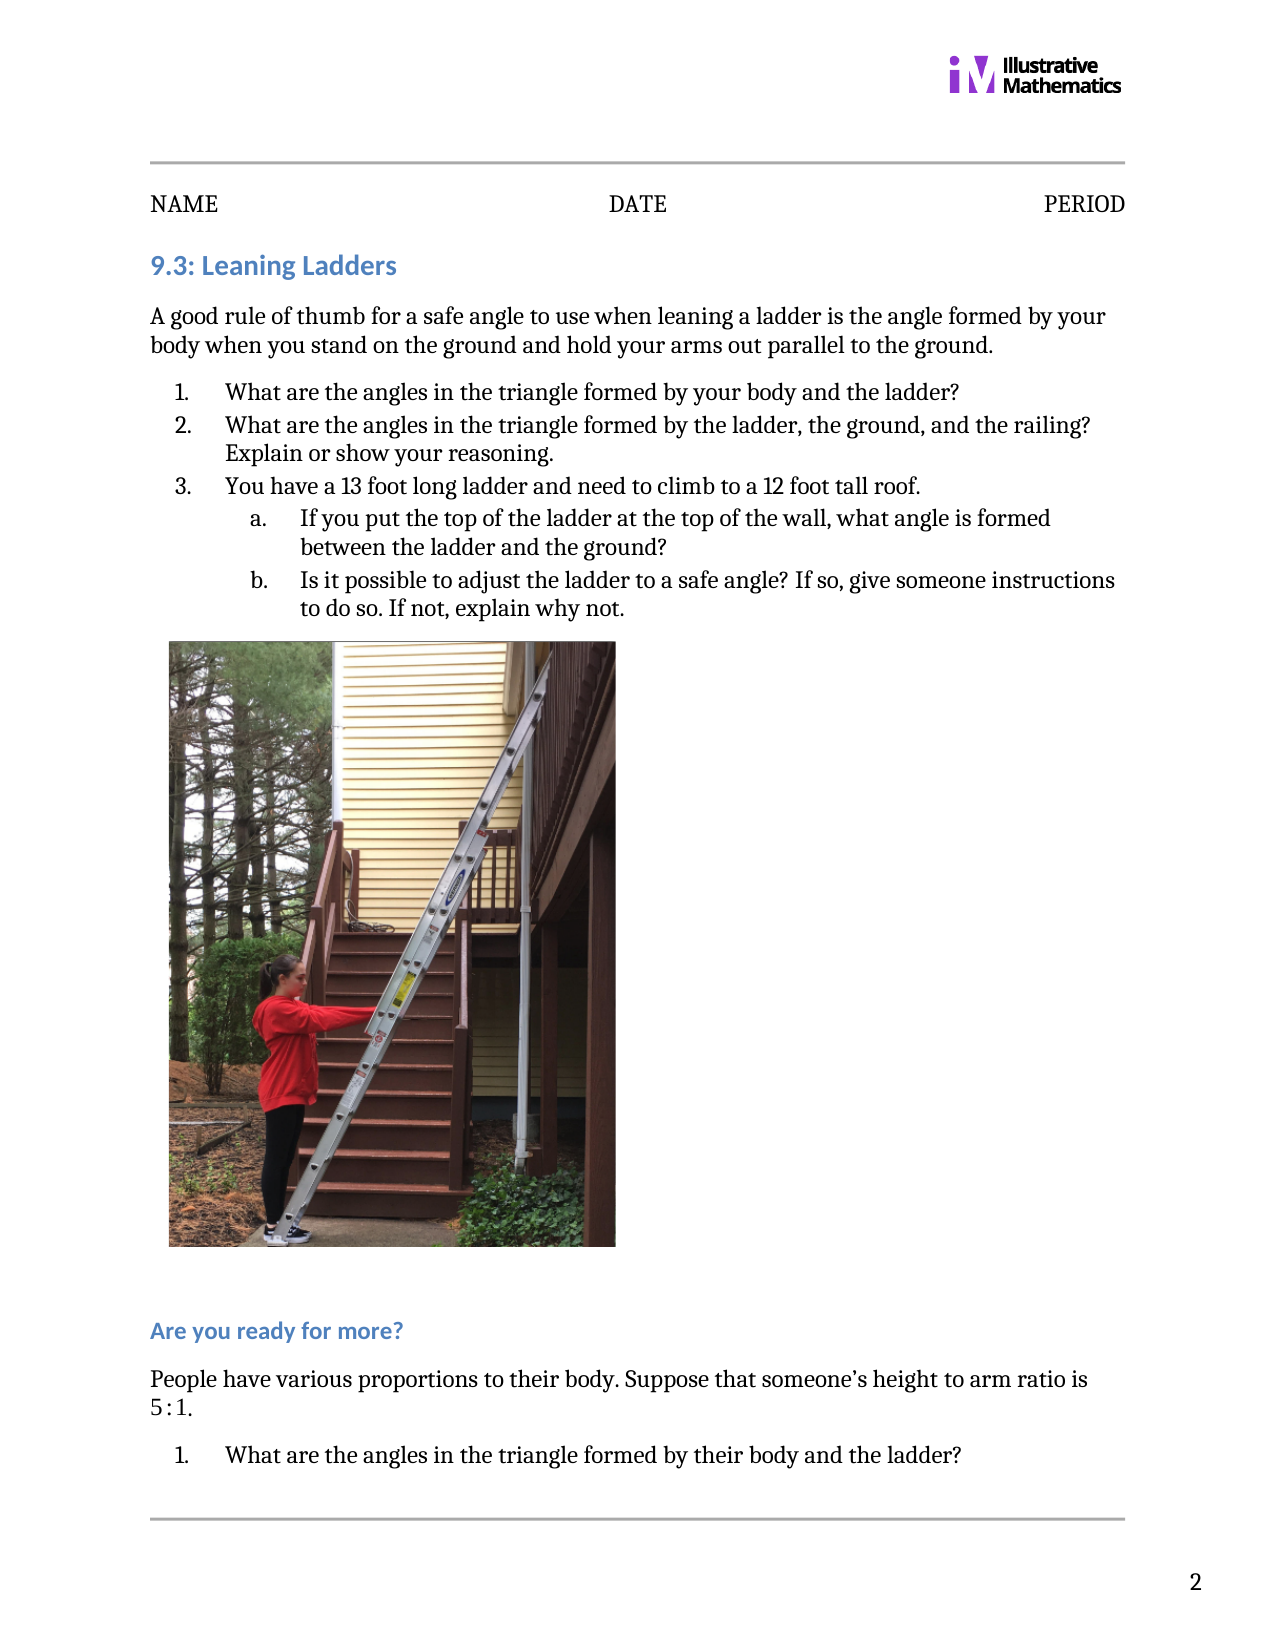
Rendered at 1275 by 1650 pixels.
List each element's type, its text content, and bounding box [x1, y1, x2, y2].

text A good rule of thumb for a safe angle to use when leaning a ladder is the angle formed by your body when you stand on the ground and hold your arms out parallel to the ground. [150, 302, 1125, 359]
list Is it possible to adjust the ladder to a safe angle? If so, give someone instructions to do so. If not, explain why not. [250, 566, 1125, 623]
picture [168, 641, 616, 1247]
subtitle 9.3: Leaning Ladders [150, 247, 1125, 283]
list What are the angles in the triangle formed by your body and the ladder? [175, 378, 1125, 407]
subtitle Are you ready for more? [150, 1315, 1125, 1346]
text People have various proportions to their body. Suppose that someone’s height to arm ratio is . [150, 1365, 1125, 1422]
list What are the angles in the triangle formed by the ladder, the ground, and the railing? Explain or show your reasoning. [175, 411, 1125, 468]
list If you put the top of the ladder at the top of the wall, what angle is formed between the ladder and the ground? [250, 504, 1125, 562]
list What are the angles in the triangle formed by their body and the ladder? [175, 1441, 1125, 1470]
picture [949, 55, 1121, 93]
list You have a 13 foot long ladder and need to climb to a 12 foot tall roof. [175, 472, 1125, 501]
